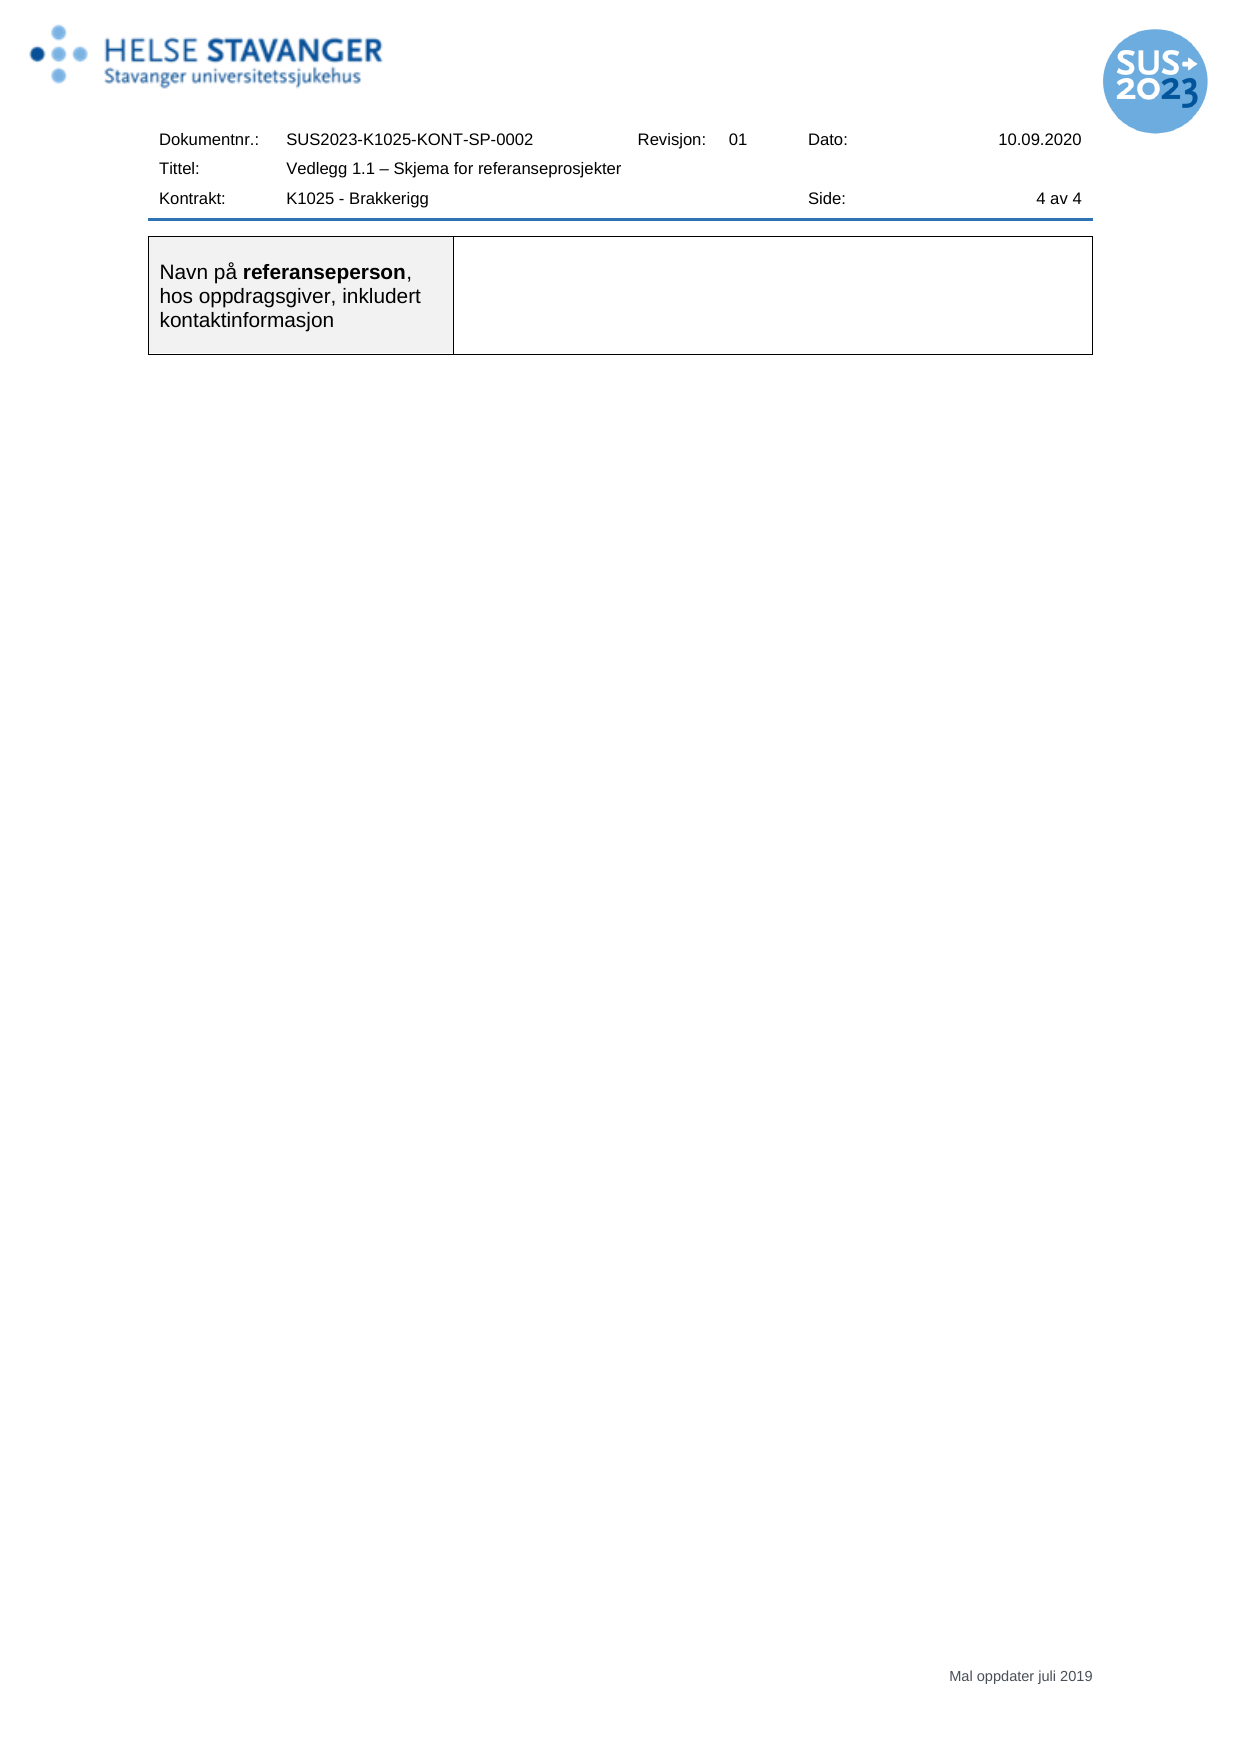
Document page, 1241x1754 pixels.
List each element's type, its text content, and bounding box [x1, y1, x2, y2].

picture [1098, 25, 1208, 135]
table_cell Navn på referanseperson, hos oppdragsgiver, inkludert kontaktinformasjon [149, 237, 453, 353]
table_cell [454, 237, 1092, 353]
picture [0, 0, 414, 98]
